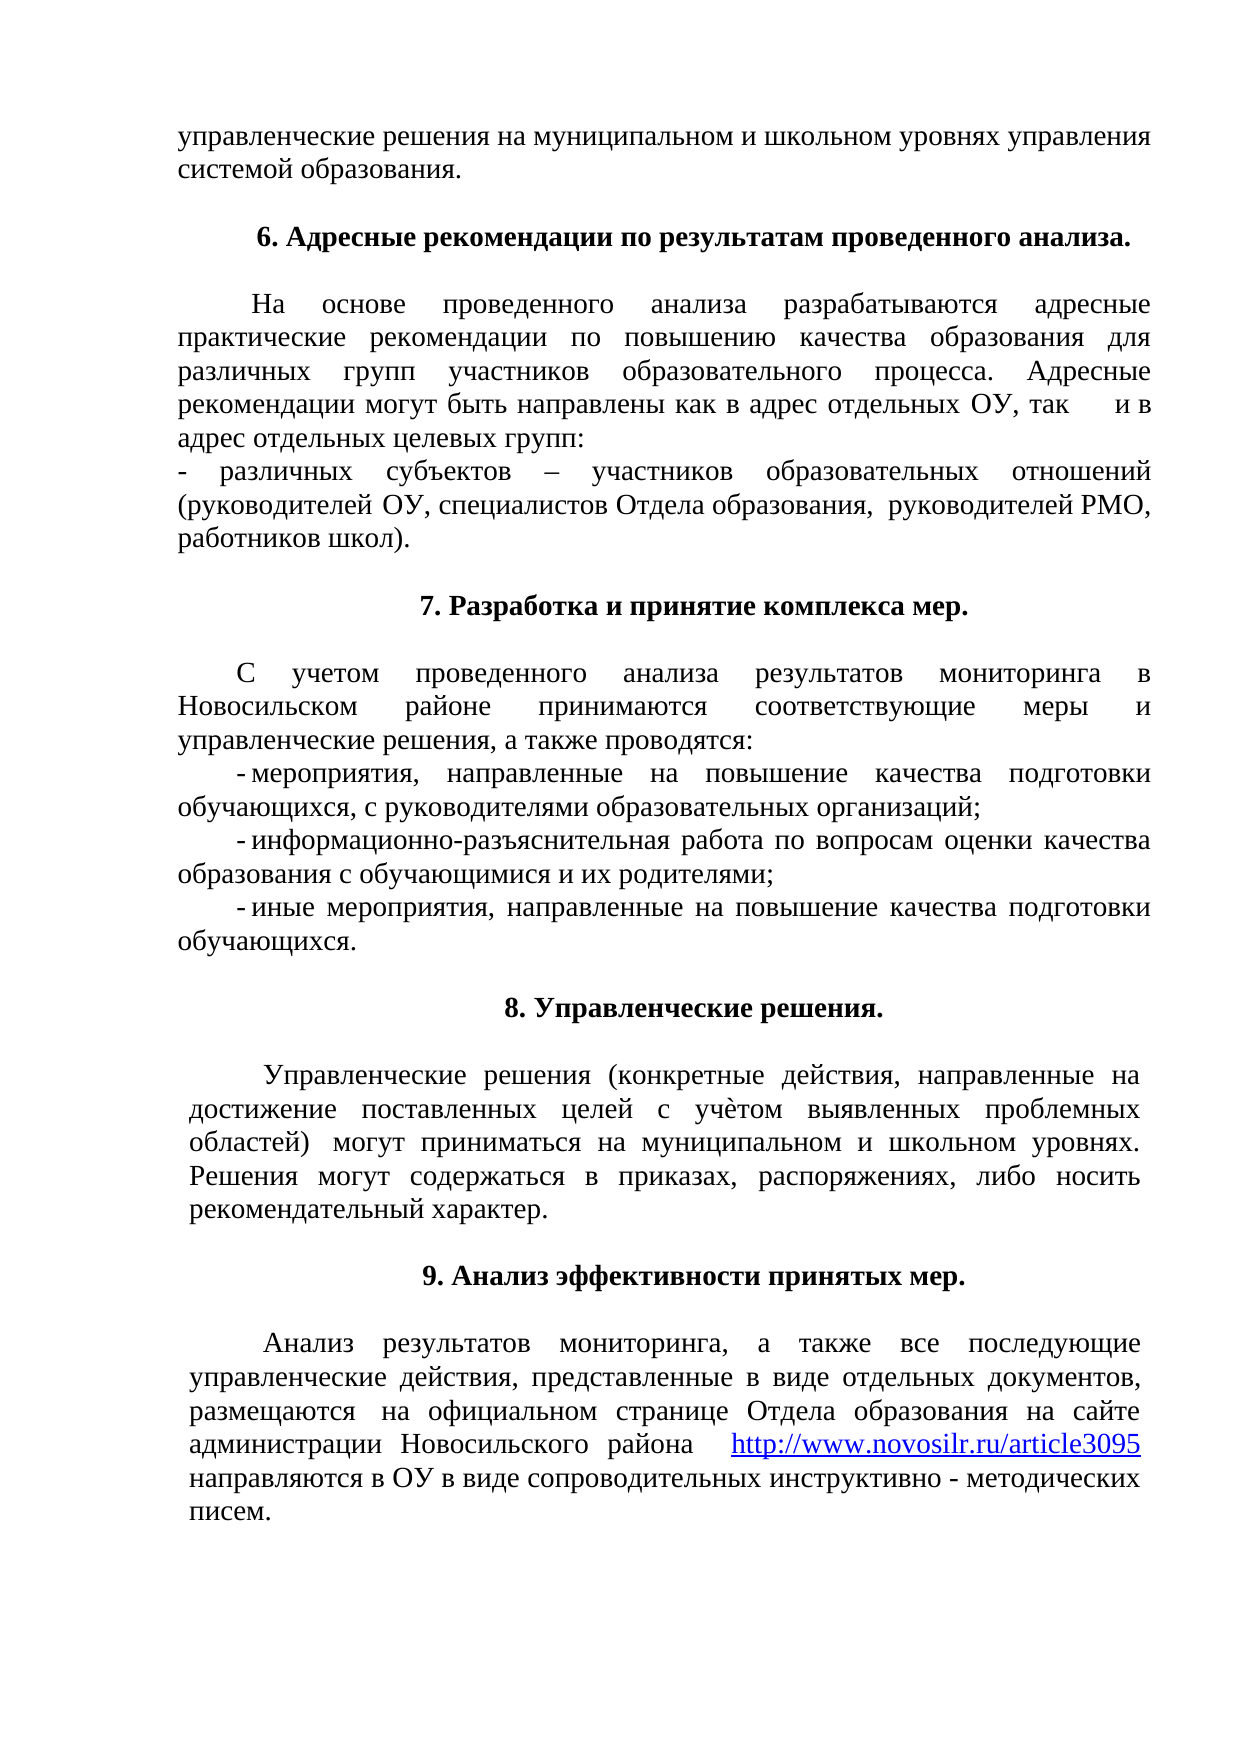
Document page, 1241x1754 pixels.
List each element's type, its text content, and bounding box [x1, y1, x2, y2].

text 9. Анализ эффективности принятых мер. [177, 1258, 1152, 1292]
text - мероприятия, направленные на повышение качества подготовки обучающихся, с руководителями образовательных организаций; [177, 755, 1152, 822]
text - различных субъектов – участников образовательных отношений (руководителей ОУ, специалистов Отдела образования, руководителей РМО, работников школ). [177, 453, 1152, 554]
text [177, 118, 1152, 185]
text 6. Адресные рекомендации по результатам проведенного анализа. [177, 219, 1152, 252]
text С учетом проведенного анализа результатов мониторинга в Новосильском районе принимаются соответствующие меры и управленческие решения, а также проводятся: [177, 655, 1152, 755]
text 8. Управленческие решения. [177, 990, 1152, 1024]
text Управленческие решения (конкретные действия, направленные на достижение поставленных целей с учѐтом выявленных проблемных областей) могут приниматься на муниципальном и школьном уровнях. Решения могут содержаться в приказах, распоряжениях, либо носить рекомендательный характер. [189, 1057, 1141, 1225]
text Анализ результатов мониторинга, а также все последующие управленческие действия, представленные в виде отдельных документов, размещаются на официальном странице Отдела образования на сайте администрации Новосильского района http://www.novosilr.ru/article3095 направляются в ОУ в виде сопроводительных инструктивно - методических писем. [189, 1326, 1141, 1527]
text На основе проведенного анализа разрабатываются адресные практические рекомендации по повышению качества образования для различных групп участников образовательного процесса. Адресные рекомендации могут быть направлены как в адрес отдельных ОУ, так и в адрес отдельных целевых групп: [177, 286, 1152, 453]
text 7. Разработка и принятие комплекса мер. [177, 588, 1152, 621]
text - информационно-разъяснительная работа по вопросам оценки качества образования с обучающимися и их родителями; [177, 822, 1152, 889]
text - иные мероприятия, направленные на повышение качества подготовки обучающихся. [177, 889, 1152, 957]
